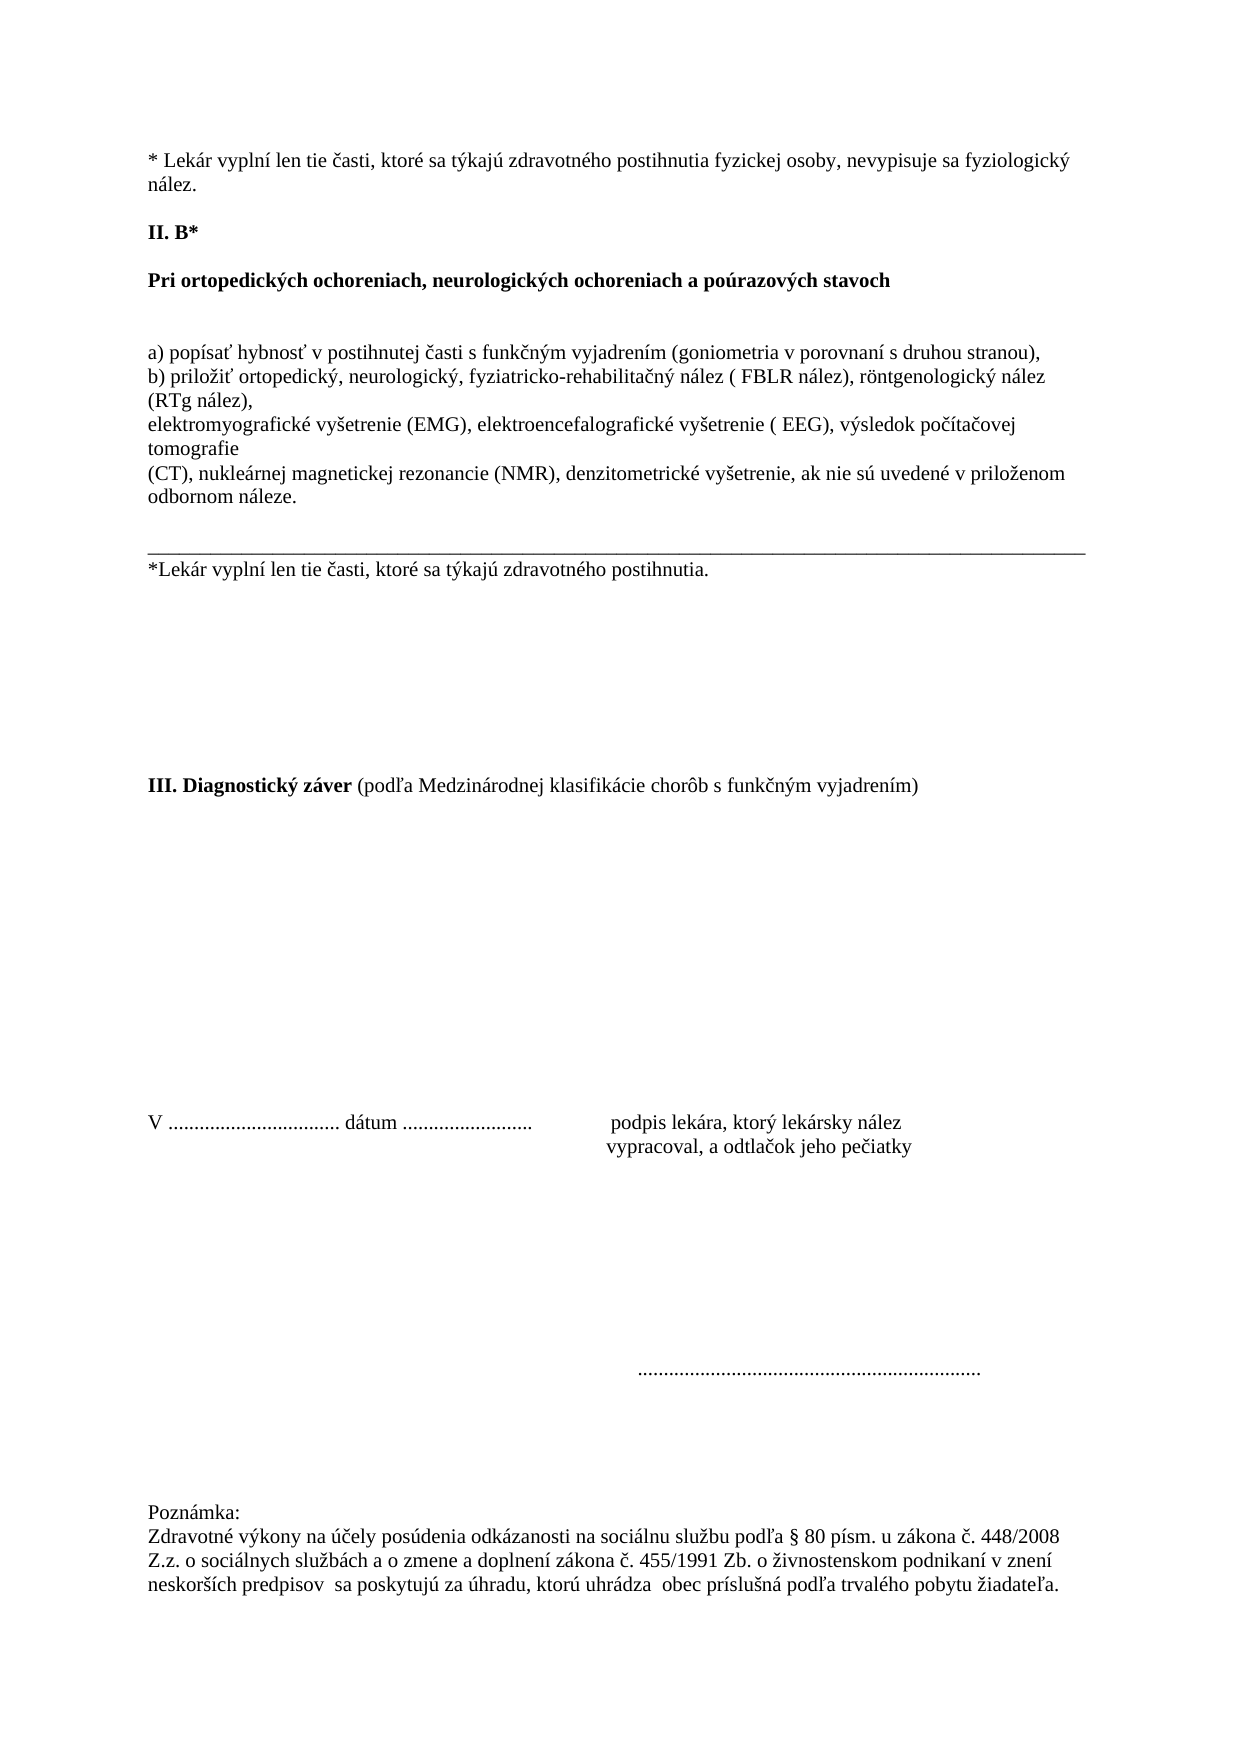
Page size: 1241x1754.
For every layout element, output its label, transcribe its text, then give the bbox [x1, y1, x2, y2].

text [148, 1524, 1093, 1596]
text a) popísať hybnosť v postihnutej časti s funkčným vyjadrením (goniometria v porovnaní s druhou stranou), [148, 340, 1093, 364]
text V ................................. dátum ......................... podpis lekára, ktorý lekársky nález [148, 1110, 1093, 1134]
text (CT), nukleárnej magnetickej rezonancie (NMR), denzitometrické vyšetrenie, ak nie sú uvedené v priloženom [148, 460, 1093, 484]
text vypracoval, a odtlačok jeho pečiatky [148, 1134, 1093, 1158]
text elektromyografické vyšetrenie (EMG), elektroencefalografické vyšetrenie ( EEG), výsledok počítačovej tomografie [148, 412, 1093, 460]
text II. B* [148, 220, 1093, 244]
text *Lekár vyplní len tie časti, ktoré sa týkajú zdravotného postihnutia. [148, 557, 1093, 581]
text __________________________________________________________________________________________ [148, 533, 1093, 557]
text * Lekár vyplní len tie časti, ktoré sa týkajú zdravotného postihnutia fyzickej osoby, nevypisuje sa fyziologický nález. [148, 148, 1093, 196]
text b) priložiť ortopedický, neurologický, fyziatricko-rehabilitačný nález ( FBLR nález), röntgenologický nález (RTg nález), [148, 364, 1093, 412]
text III. Diagnostický záver (podľa Medzinárodnej klasifikácie chorôb s funkčným vyjadrením) [148, 773, 1093, 797]
text .................................................................. [148, 1355, 1093, 1379]
text odbornom náleze. [148, 484, 1093, 508]
text Poznámka: [148, 1500, 1093, 1524]
text Pri ortopedických ochoreniach, neurologických ochoreniach a poúrazových stavoch [148, 268, 1093, 292]
